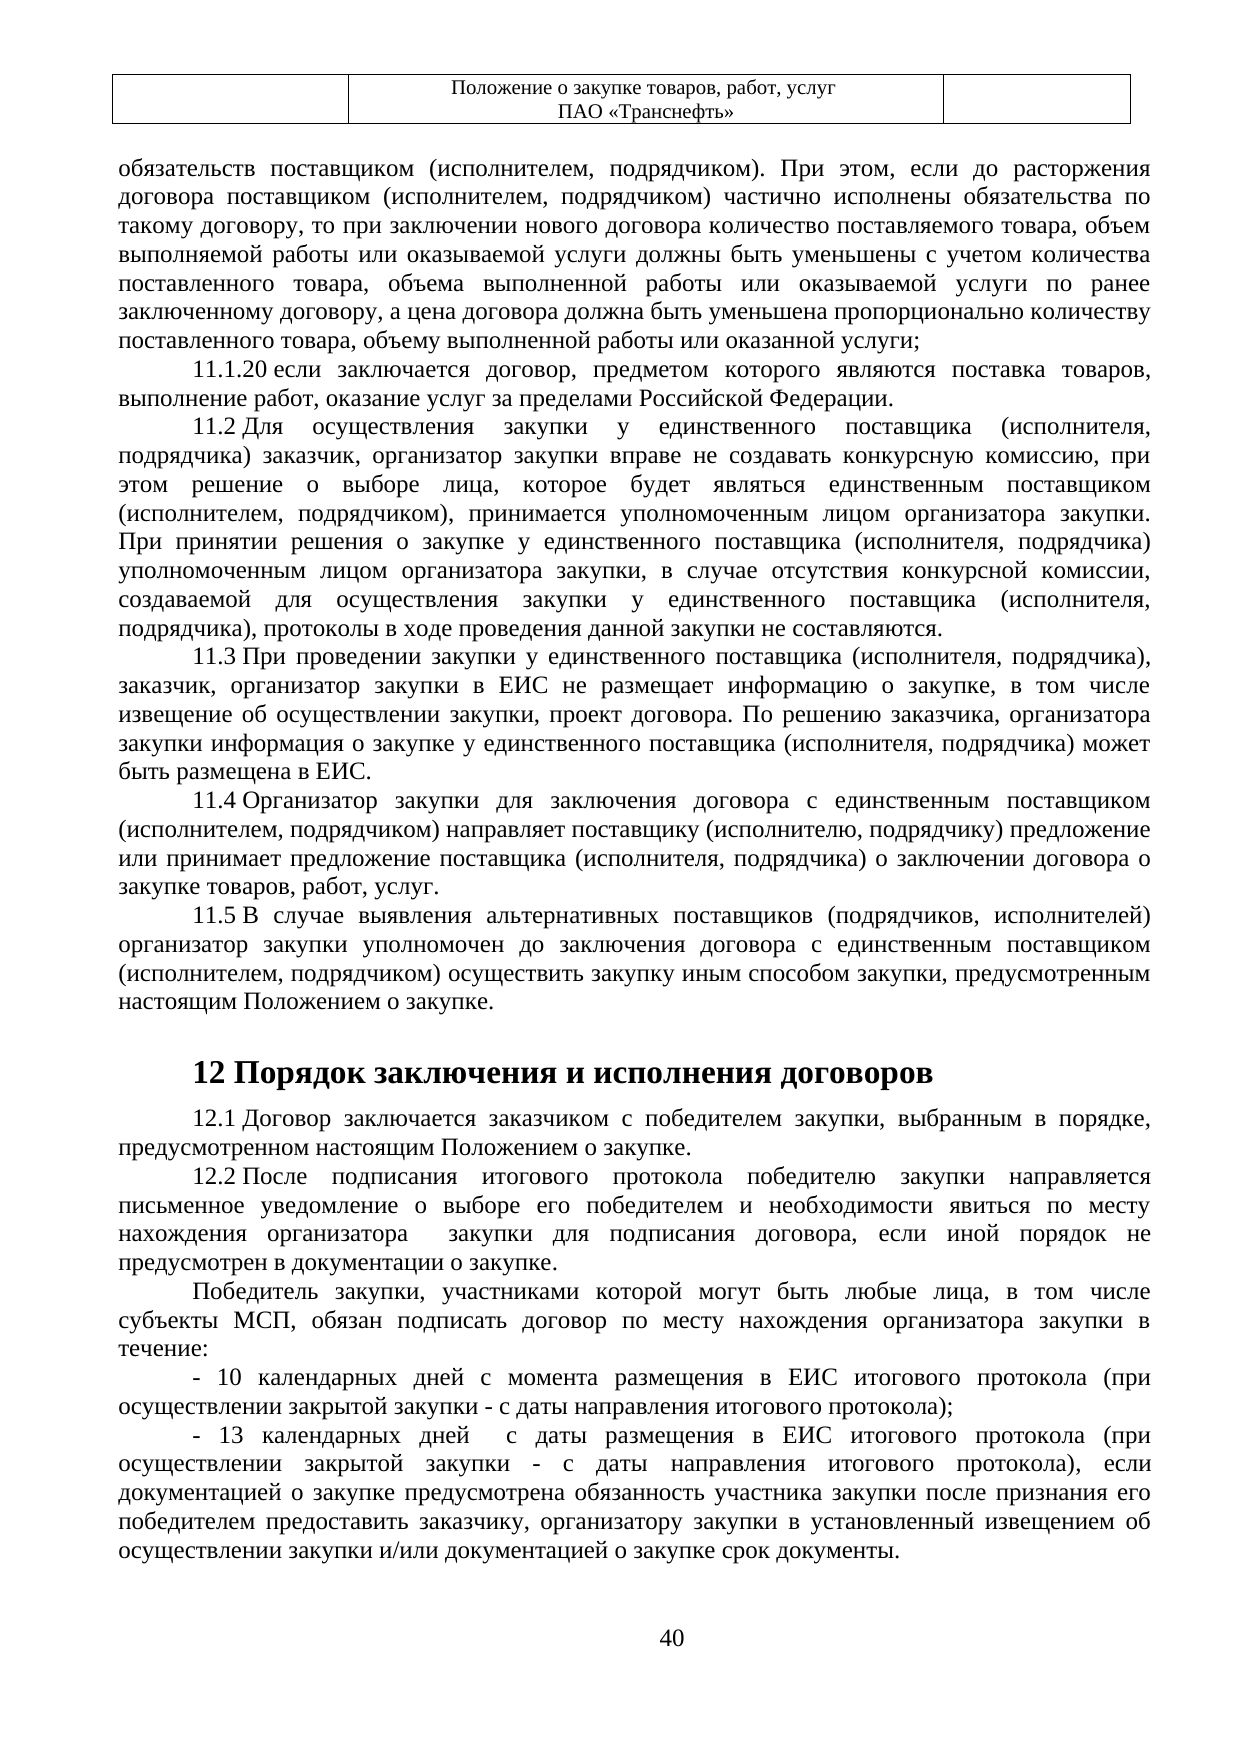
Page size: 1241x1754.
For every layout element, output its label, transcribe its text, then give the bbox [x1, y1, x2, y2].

text если заключается договор, предметом которого являются поставка товаров, выполнение работ, оказание услуг за пределами Российской Федерации. [118, 354, 1152, 411]
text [118, 153, 1152, 354]
list Организатор закупки для заключения договора с единственным поставщиком (исполнителем, подрядчиком) направляет поставщику (исполнителю, подрядчику) предложение или принимает предложение поставщика (исполнителя, подрядчика) о заключении договора о закупке товаров, работ, услуг. [118, 785, 1152, 900]
list После подписания итогового протокола победителю закупки направляется письменное уведомление о выборе его победителем и необходимости явиться по месту нахождения организатора закупки для подписания договора, если иной порядок не предусмотрен в документации о закупке. [118, 1161, 1152, 1276]
text Порядок заключения и исполнения договоров [118, 1053, 1152, 1091]
list В случае выявления альтернативных поставщиков (подрядчиков, исполнителей) организатор закупки уполномочен до заключения договора с единственным поставщиком (исполнителем, подрядчиком) осуществить закупку иным способом закупки, предусмотренным настоящим Положением о закупке. [118, 900, 1152, 1015]
list При проведении закупки у единственного поставщика (исполнителя, подрядчика), заказчик, организатор закупки в ЕИС не размещает информацию о закупке, в том числе извещение об осуществлении закупки, проект договора. По решению заказчика, организатора закупки информация о закупке у единственного поставщика (исполнителя, подрядчика) может быть размещена в ЕИС. [118, 641, 1152, 785]
text - 10 календарных дней с момента размещения в ЕИС итогового протокола (при осуществлении закрытой закупки - с даты направления итогового протокола); [118, 1362, 1152, 1420]
list Для осуществления закупки у единственного поставщика (исполнителя, подрядчика) заказчик, организатор закупки вправе не создавать конкурсную комиссию, при этом решение о выборе лица, которое будет являться единственным поставщиком (исполнителем, подрядчиком), принимается уполномоченным лицом организатора закупки. При принятии решения о закупке у единственного поставщика (исполнителя, подрядчика) уполномоченным лицом организатора закупки, в случае отсутствия конкурсной комиссии, создаваемой для осуществления закупки у единственного поставщика (исполнителя, подрядчика), протоколы в ходе проведения данной закупки не составляются. [118, 411, 1152, 641]
text Победитель закупки, участниками которой могут быть любые лица, в том числе субъекты МСП, обязан подписать договор по месту нахождения организатора закупки в течение: [118, 1276, 1152, 1362]
list - 13 календарных дней с даты размещения в ЕИС итогового протокола (при осуществлении закрытой закупки - с даты направления итогового протокола), если документацией о закупке предусмотрена обязанность участника закупки после признания его победителем предоставить заказчику, организатору закупки в установленный извещением об осуществлении закупки и/или документацией о закупке срок документы. [118, 1420, 1152, 1563]
list Договор заключается заказчиком с победителем закупки, выбранным в порядке, предусмотренном настоящим Положением о закупке. [118, 1103, 1152, 1161]
